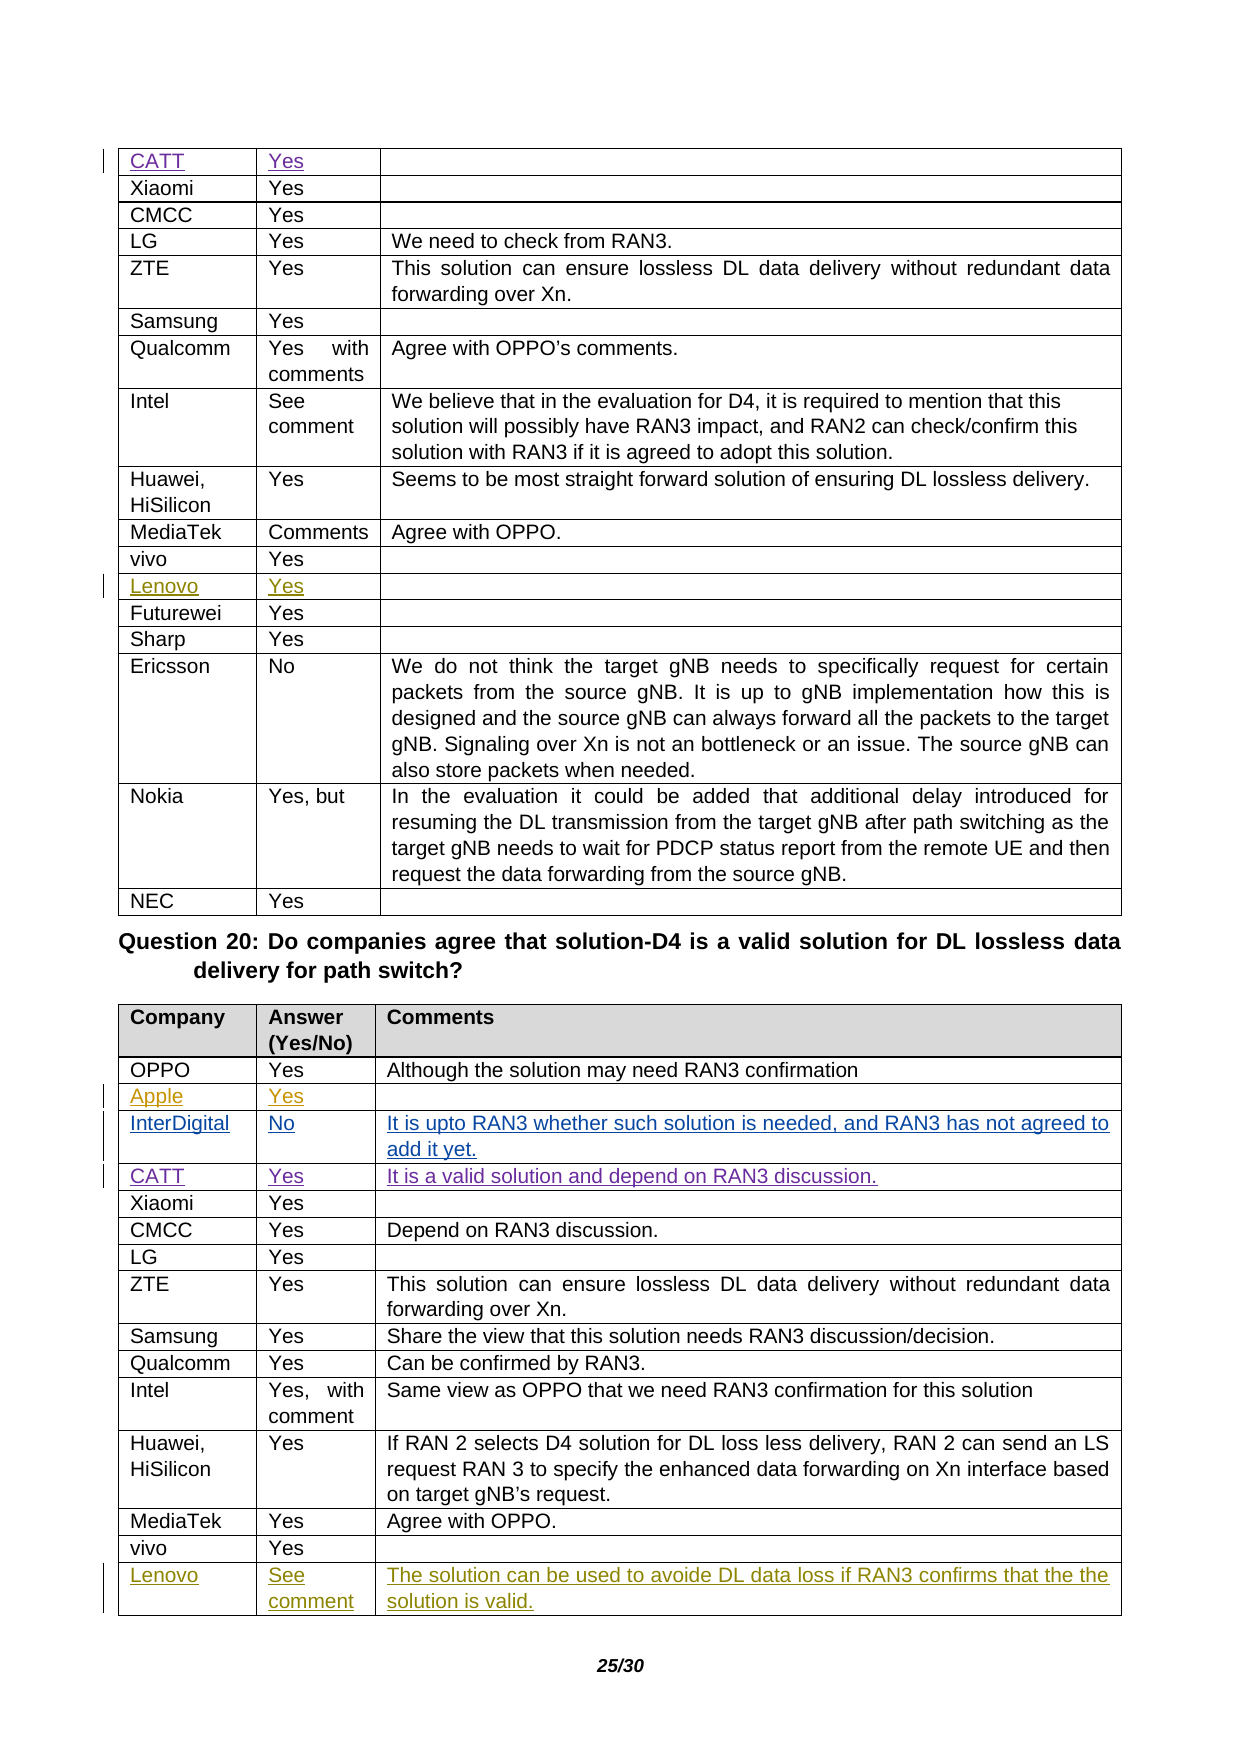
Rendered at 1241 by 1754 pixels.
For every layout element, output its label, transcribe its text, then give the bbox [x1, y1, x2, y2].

table_cell [376, 1563, 1121, 1614]
table_cell [257, 1084, 375, 1110]
table_cell Yes [257, 1245, 375, 1270]
table_cell Intel [119, 389, 256, 466]
table_cell OPPO [119, 1058, 256, 1083]
table_cell We believe that in the evaluation for D4, it is required to mention that this solution will possibly have RAN3 impact, and RAN2 can check/confirm this solution with RAN3 if it is agreed to adopt this solution. [381, 389, 1121, 466]
table_cell vivo [119, 1536, 256, 1562]
table_cell CMCC [119, 203, 256, 228]
table_cell Yes [257, 627, 380, 653]
table_cell Qualcomm [119, 336, 256, 387]
table_cell Qualcomm [119, 1351, 256, 1377]
table_cell [119, 1164, 256, 1190]
table_cell Yes [257, 176, 380, 201]
table_cell In the evaluation it could be added that additional delay introduced for resuming the DL transmission from the target gNB after path switching as the target gNB needs to wait for PDCP status report from the remote UE and then request the data forwarding from the source gNB. [381, 784, 1121, 888]
table_cell Huawei, HiSilicon [119, 467, 256, 519]
table_cell [257, 574, 380, 599]
subtitle Question 20: Do companies agree that solution-D4 is a valid solution for DL lossless data delivery for path switch? [118, 928, 1122, 983]
table_cell [119, 1563, 256, 1614]
table_cell [376, 1245, 1121, 1270]
table_cell LG [119, 1245, 256, 1270]
table_cell Ericsson [119, 654, 256, 783]
table_cell Yes [257, 1351, 375, 1377]
table_cell [381, 309, 1121, 335]
table_cell [381, 547, 1121, 572]
table_cell Yes [257, 1218, 375, 1243]
table_cell [376, 1084, 1121, 1110]
table_cell We need to check from RAN3. [381, 229, 1121, 255]
table_cell Depend on RAN3 discussion. [376, 1218, 1121, 1243]
table_cell Samsung [119, 309, 256, 335]
table_cell Yes [257, 889, 380, 914]
table_cell [257, 1563, 375, 1614]
table_cell Yes [257, 1536, 375, 1562]
table_cell CMCC [119, 1218, 256, 1243]
table_cell [119, 1084, 256, 1110]
table_cell Seems to be most straight forward solution of ensuring DL lossless delivery. [381, 467, 1121, 519]
table_cell Comments [257, 520, 380, 546]
table_header Comments [376, 1005, 1121, 1056]
table_cell Yes [257, 256, 380, 308]
table_cell [381, 627, 1121, 653]
table_cell [257, 149, 380, 174]
table_cell This solution can ensure lossless DL data delivery without redundant data forwarding over Xn. [376, 1271, 1121, 1323]
table_cell Futurewei [119, 600, 256, 626]
table_cell Can be confirmed by RAN3. [376, 1351, 1121, 1377]
table_cell ZTE [119, 256, 256, 308]
table_cell [376, 1111, 1121, 1163]
table_header Company [119, 1005, 256, 1056]
table_cell Xiaomi [119, 176, 256, 201]
table_cell Although the solution may need RAN3 confirmation [376, 1058, 1121, 1083]
table_cell See comment [257, 389, 380, 466]
table_cell Xiaomi [119, 1191, 256, 1217]
table_cell Intel [119, 1378, 256, 1429]
table_cell Yes [257, 1509, 375, 1535]
table_cell Share the view that this solution needs RAN3 discussion/decision. [376, 1324, 1121, 1350]
table_cell Yes [257, 600, 380, 626]
table_cell [381, 574, 1121, 599]
table_cell LG [119, 229, 256, 255]
table_cell This solution can ensure lossless DL data delivery without redundant data forwarding over Xn. [381, 256, 1121, 308]
table_cell If RAN 2 selects D4 solution for DL loss less delivery, RAN 2 can send an LS request RAN 3 to specify the enhanced data forwarding on Xn interface based on target gNB’s request. [376, 1431, 1121, 1508]
table_cell Agree with OPPO. [381, 520, 1121, 546]
table_cell Yes [257, 203, 380, 228]
table_cell Samsung [119, 1324, 256, 1350]
table_cell Yes [257, 1191, 375, 1217]
table_cell Sharp [119, 627, 256, 653]
table_cell Same view as OPPO that we need RAN3 confirmation for this solution [376, 1378, 1121, 1429]
table_cell [376, 1536, 1121, 1562]
table_cell Yes [257, 1324, 375, 1350]
table_cell No [257, 654, 380, 783]
table_cell Yes, with comment [257, 1378, 375, 1429]
table_cell [376, 1164, 1121, 1190]
table_cell Yes [257, 547, 380, 572]
table_cell Yes with comments [257, 336, 380, 387]
table_cell Yes, but [257, 784, 380, 888]
table_cell Yes [257, 467, 380, 519]
table_cell [119, 1111, 256, 1163]
table_cell [119, 149, 256, 174]
table_cell Yes [257, 229, 380, 255]
table_cell Yes [257, 1431, 375, 1508]
table_cell [257, 1164, 375, 1190]
table_cell [381, 203, 1121, 228]
table_cell We do not think the target gNB needs to specifically request for certain packets from the source gNB. It is up to gNB implementation how this is designed and the source gNB can always forward all the packets to the target gNB. Signaling over Xn is not an bottleneck or an issue. The source gNB can also store packets when needed. [381, 654, 1121, 783]
table_cell Agree with OPPO. [376, 1509, 1121, 1535]
table_cell NEC [119, 889, 256, 914]
table_header Answer (Yes/No) [257, 1005, 375, 1056]
table_cell [381, 600, 1121, 626]
table_cell Huawei, HiSilicon [119, 1431, 256, 1508]
table_cell Nokia [119, 784, 256, 888]
table_cell [381, 149, 1121, 174]
table_cell [376, 1191, 1121, 1217]
table_cell ZTE [119, 1271, 256, 1323]
table_cell Agree with OPPO’s comments. [381, 336, 1121, 387]
table_cell MediaTek [119, 520, 256, 546]
table_cell [381, 889, 1121, 914]
table_cell [257, 1111, 375, 1163]
table_cell Yes [257, 1058, 375, 1083]
table_cell [381, 176, 1121, 201]
table_cell vivo [119, 547, 256, 572]
table_cell Yes [257, 309, 380, 335]
table_cell Yes [257, 1271, 375, 1323]
table_cell [119, 574, 256, 599]
table_cell MediaTek [119, 1509, 256, 1535]
